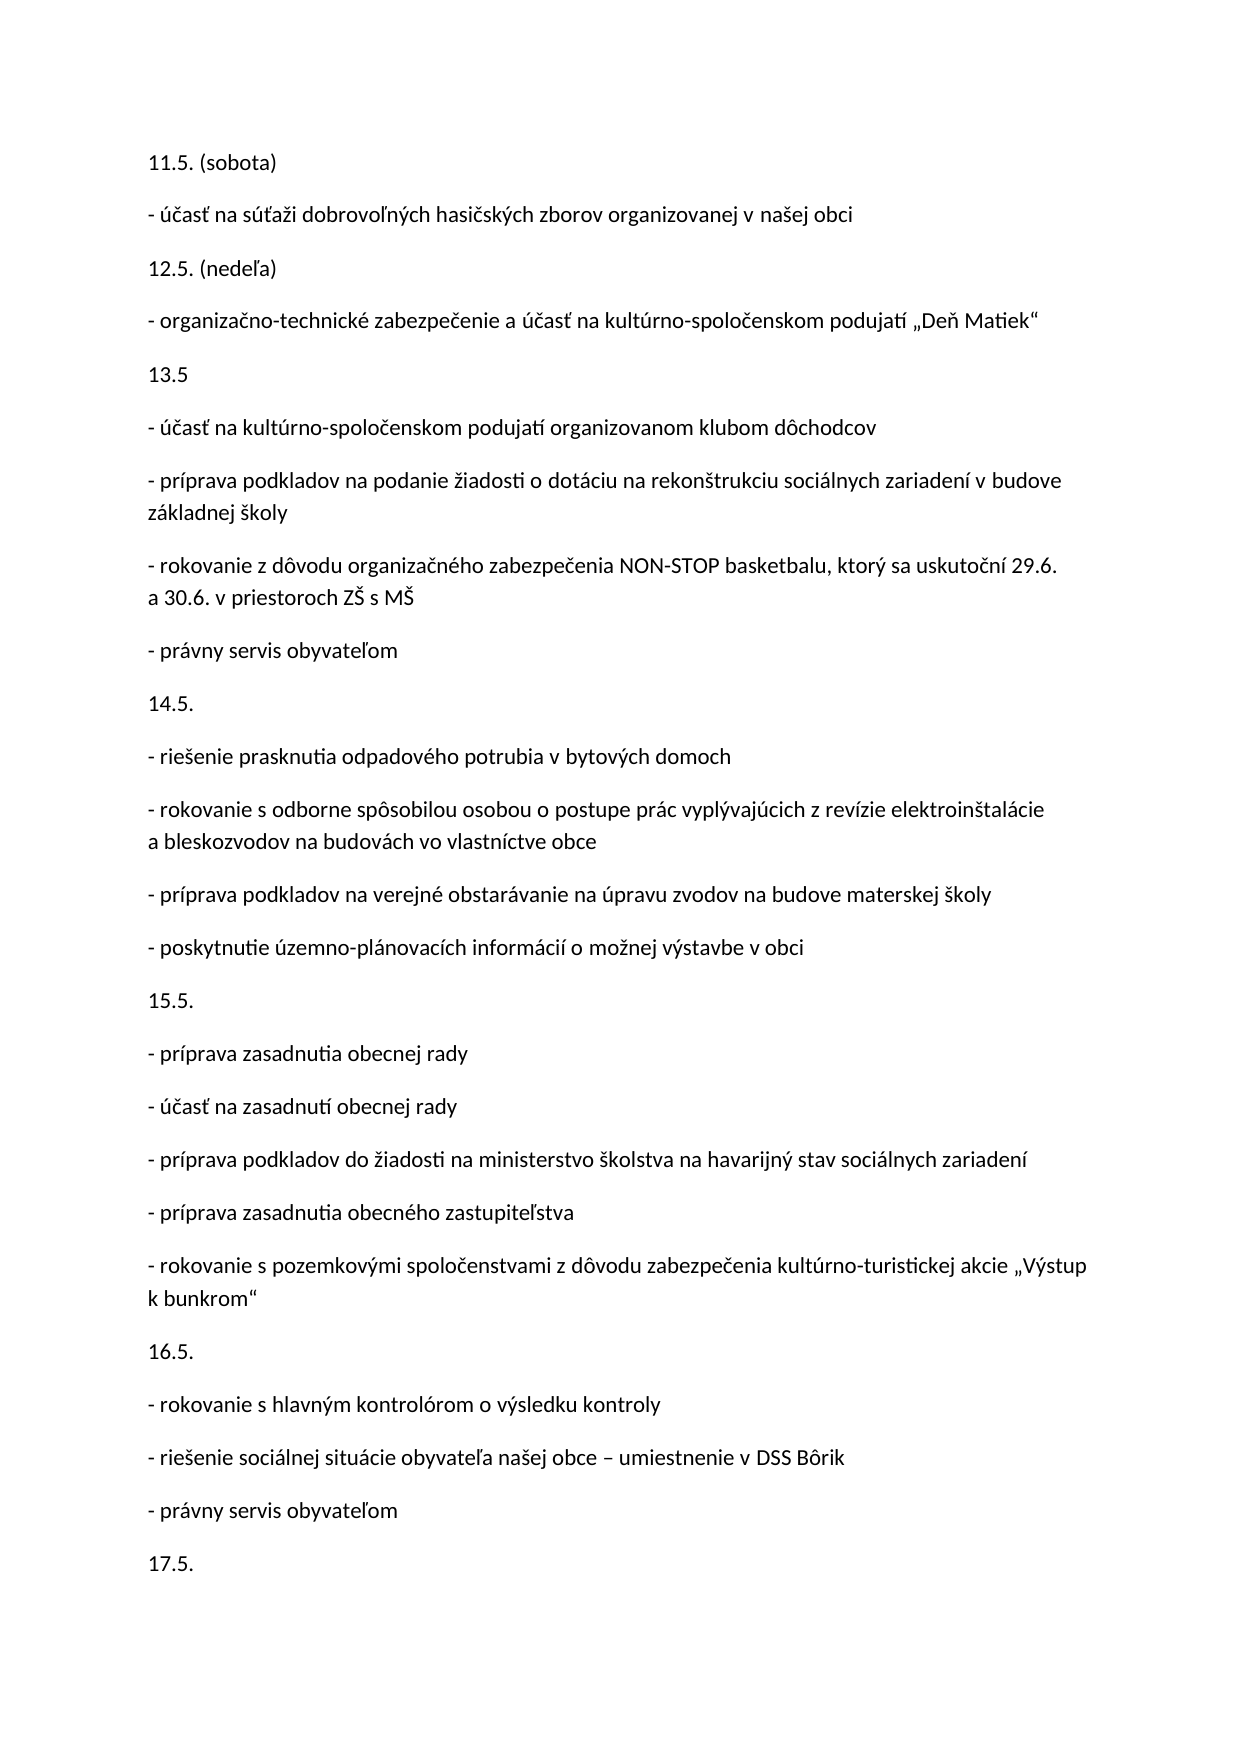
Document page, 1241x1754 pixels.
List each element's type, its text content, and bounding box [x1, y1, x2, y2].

text - príprava zasadnutia obecnej rady [148, 1039, 1093, 1067]
text - poskytnutie územno-plánovacích informácií o možnej výstavbe v obci [148, 933, 1093, 961]
text - právny servis obyvateľom [148, 1496, 1093, 1524]
text - príprava zasadnutia obecného zastupiteľstva [148, 1198, 1093, 1227]
text - účasť na zasadnutí obecnej rady [148, 1092, 1093, 1121]
text - príprava podkladov do žiadosti na ministerstvo školstva na havarijný stav sociálnych zariadení [148, 1146, 1093, 1173]
text - riešenie prasknutia odpadového potrubia v bytových domoch [148, 742, 1093, 770]
text 15.5. [148, 986, 1093, 1014]
text 16.5. [148, 1337, 1093, 1365]
text - právny servis obyvateľom [148, 636, 1093, 664]
text 17.5. [148, 1549, 1093, 1577]
text 13.5 [148, 360, 1093, 388]
text - príprava podkladov na verejné obstarávanie na úpravu zvodov na budove materskej školy [148, 880, 1093, 908]
text - príprava podkladov na podanie žiadosti o dotáciu na rekonštrukciu sociálnych zariadení v budove základnej školy [148, 466, 1093, 526]
text 14.5. [148, 689, 1093, 717]
text - rokovanie z dôvodu organizačného zabezpečenia NON-STOP basketbalu, ktorý sa uskutoční 29.6. a 30.6. v priestoroch ZŠ s MŠ [148, 551, 1093, 611]
text - účasť na súťaži dobrovoľných hasičských zborov organizovanej v našej obci [148, 201, 1093, 229]
text - rokovanie s pozemkovými spoločenstvami z dôvodu zabezpečenia kultúrno-turistickej akcie „Výstup k bunkrom“ [148, 1252, 1093, 1312]
text 11.5. (sobota) [148, 148, 1093, 176]
text - riešenie sociálnej situácie obyvateľa našej obce – umiestnenie v DSS Bôrik [148, 1443, 1093, 1471]
text 12.5. (nedeľa) [148, 254, 1093, 282]
text - rokovanie s odborne spôsobilou osobou o postupe prác vyplývajúcich z revízie elektroinštalácie a bleskozvodov na budovách vo vlastníctve obce [148, 795, 1093, 855]
text - organizačno-technické zabezpečenie a účasť na kultúrno-spoločenskom podujatí „Deň Matiek“ [148, 307, 1093, 335]
text - rokovanie s hlavným kontrolórom o výsledku kontroly [148, 1390, 1093, 1418]
text - účasť na kultúrno-spoločenskom podujatí organizovanom klubom dôchodcov [148, 413, 1093, 441]
